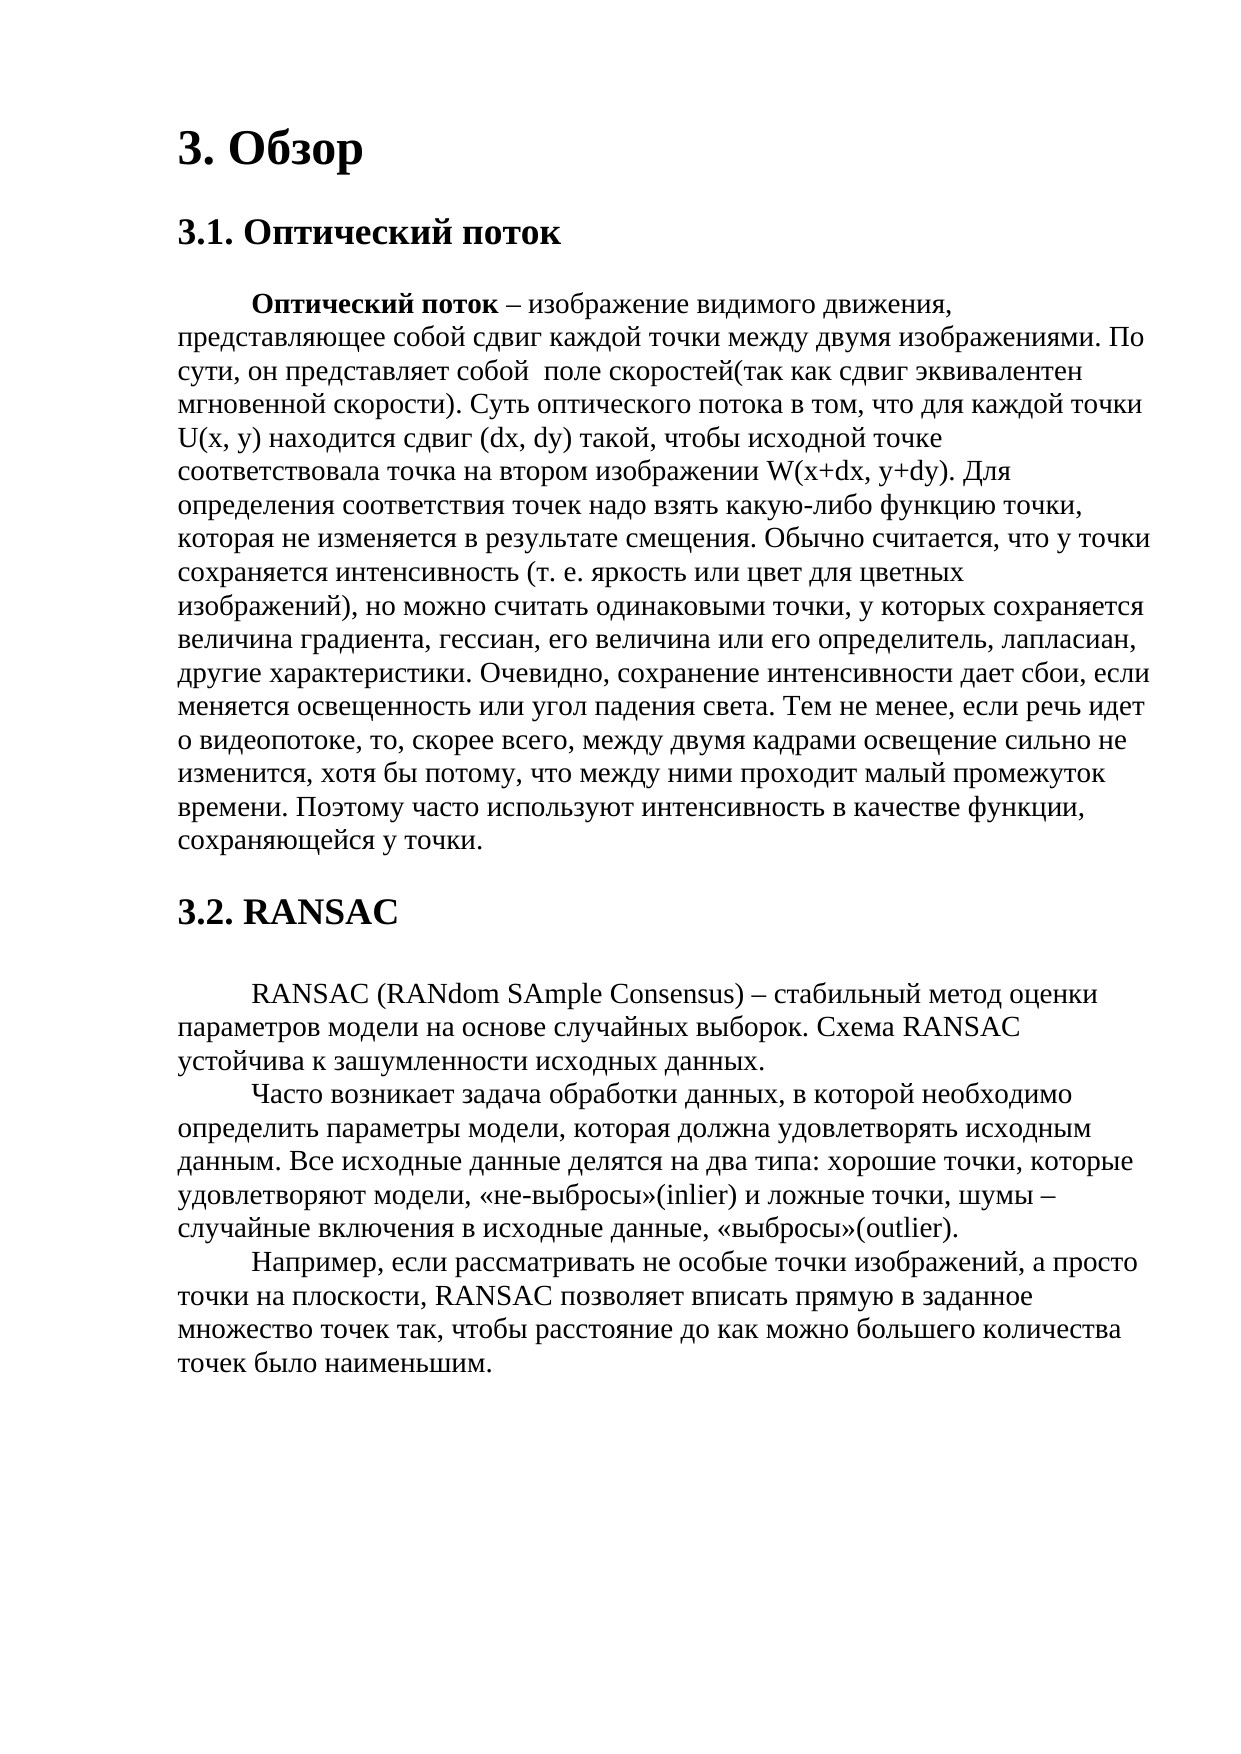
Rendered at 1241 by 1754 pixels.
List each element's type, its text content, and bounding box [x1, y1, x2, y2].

text RANSAC (RANdom SAmple Consensus) – стабильный метод оценки параметров модели на основе случайных выборок. Схема RANSAC устойчива к зашумленности исходных данных. [177, 976, 1152, 1076]
text 3.2. RANSAC [177, 889, 1152, 933]
text Например, если рассматривать не особые точки изображений, а просто точки на плоскости, RANSAC позволяет вписать прямую в заданное множество точек так, чтобы расстояние до как можно большего количества точек было наименьшим. [177, 1244, 1152, 1378]
text 3.1. Оптический поток [177, 209, 1152, 252]
text 3. Обзор [177, 118, 1152, 176]
text Оптический поток – изображение видимого движения, представляющее собой сдвиг каждой точки между двумя изображениями. По сути, он представляет собой поле скоростей(так как сдвиг эквивалентен мгновенной скорости). Суть оптического потока в том, что для каждой точки U(x, y) находится сдвиг (dx, dy) такой, чтобы исходной точке соответствовала точка на втором изображении W(x+dx, y+dy). Для определения соответствия точек надо взять какую-либо функцию точки, которая не изменяется в результате смещения. Обычно считается, что у точки сохраняется интенсивность (т. е. яркость или цвет для цветных изображений), но можно считать одинаковыми точки, у которых сохраняется величина градиента, гессиан, его величина или его определитель, лапласиан, другие характеристики. Очевидно, сохранение интенсивности дает сбои, если меняется освещенность или угол падения света. Тем не менее, если речь идет о видеопотоке, то, скорее всего, между двумя кадрами освещение сильно не изменится, хотя бы потому, что между ними проходит малый промежуток времени. Поэтому часто используют интенсивность в качестве функции, сохраняющейся у точки. [177, 286, 1152, 856]
text Часто возникает задача обработки данных, в которой необходимо определить параметры модели, которая должна удовлетворять исходным данным. Все исходные данные делятся на два типа: хорошие точки, которые удовлетворяют модели, «не-выбросы»(inlier) и ложные точки, шумы – случайные включения в исходные данные, «выбросы»(outlier). [177, 1076, 1152, 1244]
